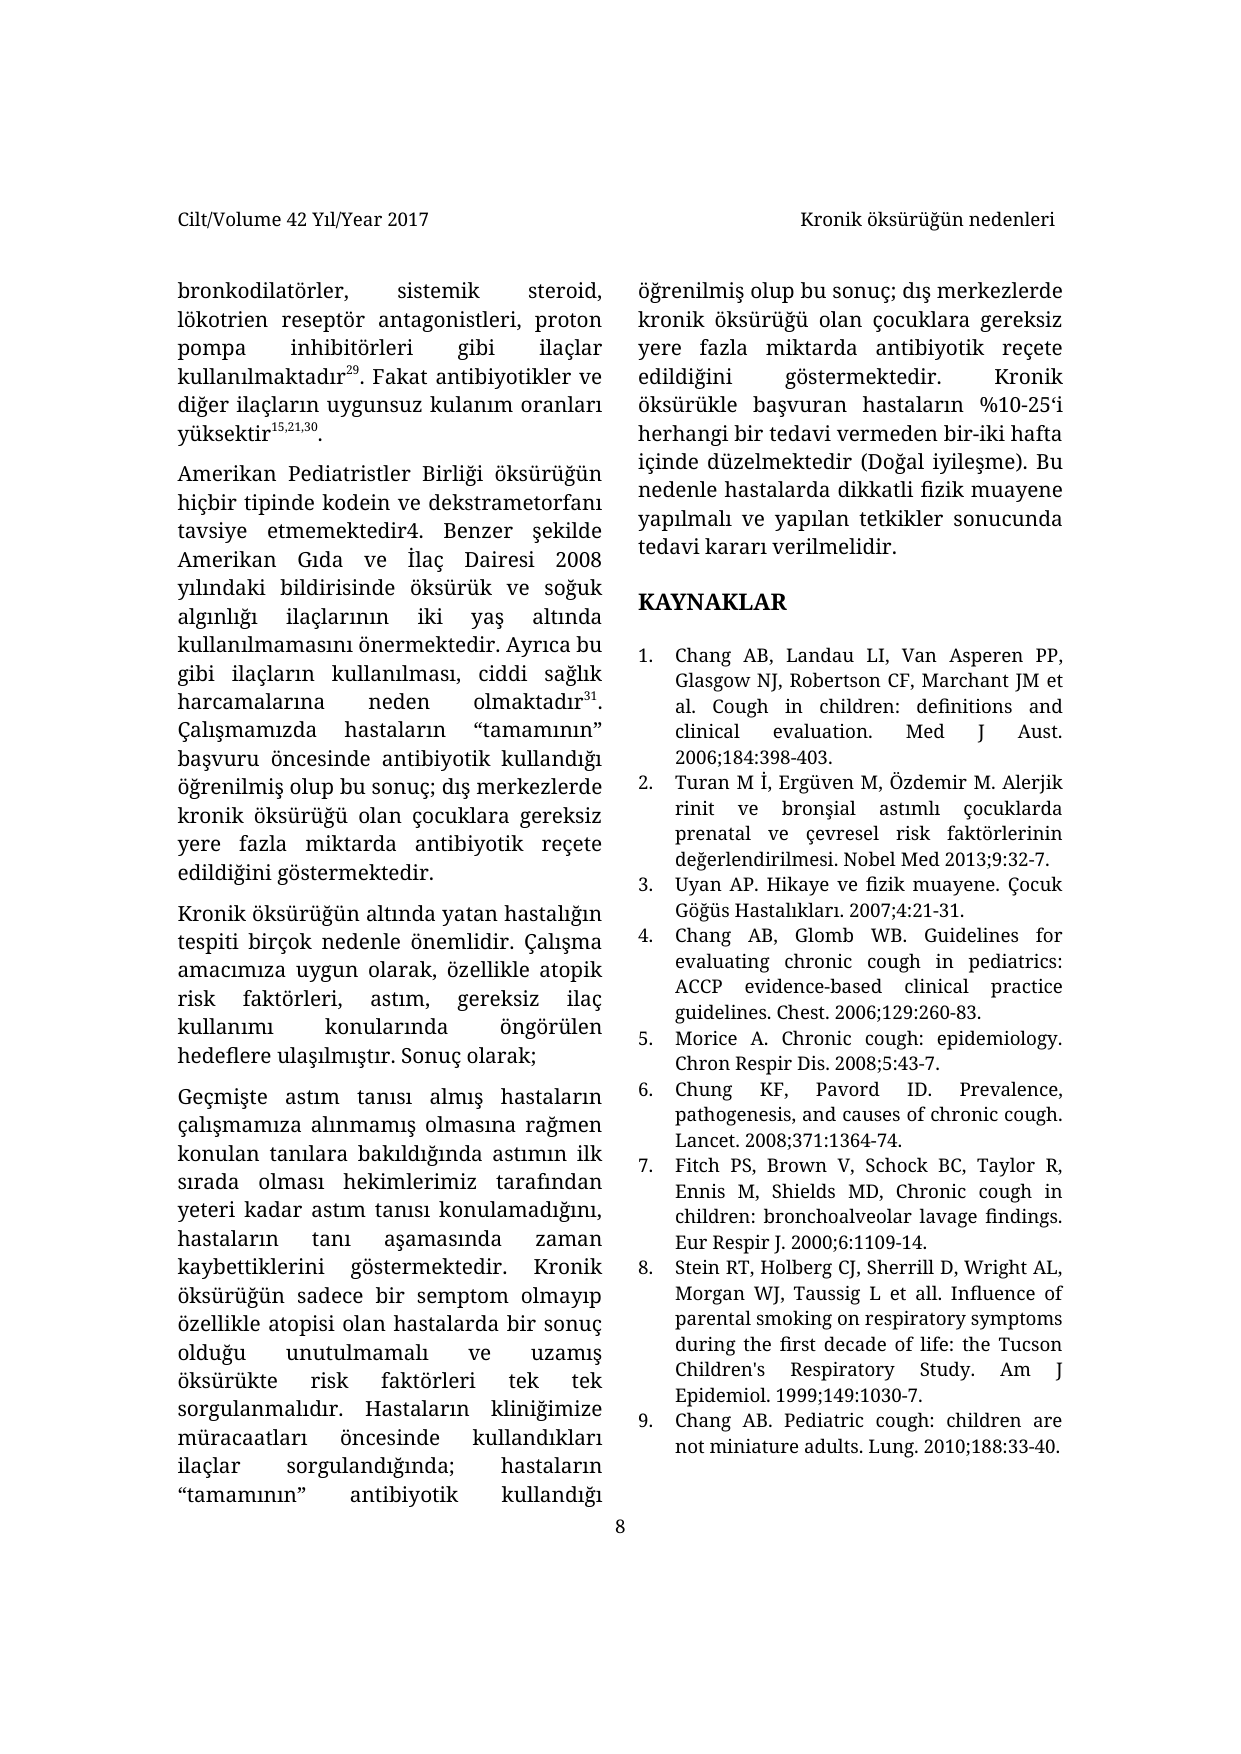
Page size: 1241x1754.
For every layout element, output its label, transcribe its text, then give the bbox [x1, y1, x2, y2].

list Chang AB, Glomb WB. Guidelines for evaluating chronic cough in pediatrics: ACCP evidence-based clinical practice guidelines. Chest. 2006;129:260-83. [638, 923, 1063, 1025]
list Uyan AP. Hikaye ve fizik muayene. Çocuk Göğüs Hastalıkları. 2007;4:21-31. [638, 872, 1063, 923]
list Chang AB. Pediatric cough: children are not miniature adults. Lung. 2010;188:33-40. [638, 1408, 1063, 1459]
text Kronik öksürüğün altında yatan hastalığın tespiti birçok nedenle önemlidir. Çalışma amacımıza uygun olarak, özellikle atopik risk faktörleri, astım, gereksiz ilaç kullanımı konularında öngörülen hedeflere ulaşılmıştır. Sonuç olarak; [177, 899, 602, 1069]
list Morice A. Chronic cough: epidemiology. Chron Respir Dis. 2008;5:43-7. [638, 1025, 1063, 1076]
list Stein RT, Holberg CJ, Sherrill D, Wright AL, Morgan WJ, Taussig L et all. Influence of parental smoking on respiratory symptoms during the first decade of life: the Tucson Children's Respiratory Study. Am J Epidemiol. 1999;149:1030-7. [638, 1254, 1063, 1408]
list Fitch PS, Brown V, Schock BC, Taylor R, Ennis M, Shields MD, Chronic cough in children: bronchoalveolar lavage findings. Eur Respir J. 2000;6:1109-14. [638, 1152, 1063, 1254]
subtitle KAYNAKLAR [638, 586, 1063, 617]
text Geçmişte astım tanısı almış hastaların çalışmamıza alınmamış olmasına rağmen konulan tanılara bakıldığında astımın ilk sırada olması hekimlerimiz tarafından yeteri kadar astım tanısı konulamadığını, hastaların tanı aşamasında zaman kaybettiklerini göstermektedir. Kronik öksürüğün sadece bir semptom olmayıp özellikle atopisi olan hastalarda bir sonuç olduğu unutulmamalı ve uzamış öksürükte risk faktörleri tek tek sorgulanmalıdır. Hastaların kliniğimize müracaatları öncesinde kullandıkları ilaçlar sorgulandığında; hastaların “tamamının” antibiyotik kullandığı öğrenilmiş olup bu sonuç; dış merkezlerde kronik öksürüğü olan çocuklara gereksiz yere fazla miktarda antibiyotik reçete edildiğini göstermektedir. Kronik öksürükle başvuran hastaların %10-25‘i herhangi bir tedavi vermeden bir-iki hafta içinde düzelmektedir (Doğal iyileşme). Bu nedenle hastalarda dikkatli fizik muayene yapılmalı ve yapılan tetkikler sonucunda tedavi kararı verilmelidir. [177, 1082, 602, 1508]
list Chang AB, Landau LI, Van Asperen PP, Glasgow NJ, Robertson CF, Marchant JM et al. Cough in children: definitions and clinical evaluation. Med J Aust. 2006;184:398-403. [638, 642, 1063, 770]
list Turan M İ, Ergüven M, Özdemir M. Alerjik rinit ve bronşial astımlı çocuklarda prenatal ve çevresel risk faktörlerinin değerlendirilmesi. Nobel Med 2013;9:32-7. [638, 770, 1063, 872]
text Amerikan Pediatristler Birliği öksürüğün hiçbir tipinde kodein ve dekstrametorfanı tavsiye etmemektedir4. Benzer şekilde Amerikan Gıda ve İlaç Dairesi 2008 yılındaki bildirisinde öksürük ve soğuk algınlığı ilaçlarının iki yaş altında kullanılmamasını önermektedir. Ayrıca bu gibi ilaçların kullanılması, ciddi sağlık harcamalarına neden olmaktadır31. Çalışmamızda hastaların “tamamının” başvuru öncesinde antibiyotik kullandığı öğrenilmiş olup bu sonuç; dış merkezlerde kronik öksürüğü olan çocuklara gereksiz yere fazla miktarda antibiyotik reçete edildiğini göstermektedir. [177, 459, 602, 886]
text Geçmişte astım tanısı almış hastaların çalışmamıza alınmamış olmasına rağmen konulan tanılara bakıldığında astımın ilk sırada olması hekimlerimiz tarafından yeteri kadar astım tanısı konulamadığını, hastaların tanı aşamasında zaman kaybettiklerini göstermektedir. Kronik öksürüğün sadece bir semptom olmayıp özellikle atopisi olan hastalarda bir sonuç olduğu unutulmamalı ve uzamış öksürükte risk faktörleri tek tek sorgulanmalıdır. Hastaların kliniğimize müracaatları öncesinde kullandıkları ilaçlar sorgulandığında; hastaların “tamamının” antibiyotik kullandığı öğrenilmiş olup bu sonuç; dış merkezlerde kronik öksürüğü olan çocuklara gereksiz yere fazla miktarda antibiyotik reçete edildiğini göstermektedir. Kronik öksürükle başvuran hastaların %10-25‘i herhangi bir tedavi vermeden bir-iki hafta içinde düzelmektedir (Doğal iyileşme). Bu nedenle hastalarda dikkatli fizik muayene yapılmalı ve yapılan tetkikler sonucunda tedavi kararı verilmelidir. [638, 276, 1063, 561]
list Chung KF, Pavord ID. Prevalence, pathogenesis, and causes of chronic cough. Lancet. 2008;371:1364-74. [638, 1076, 1063, 1152]
